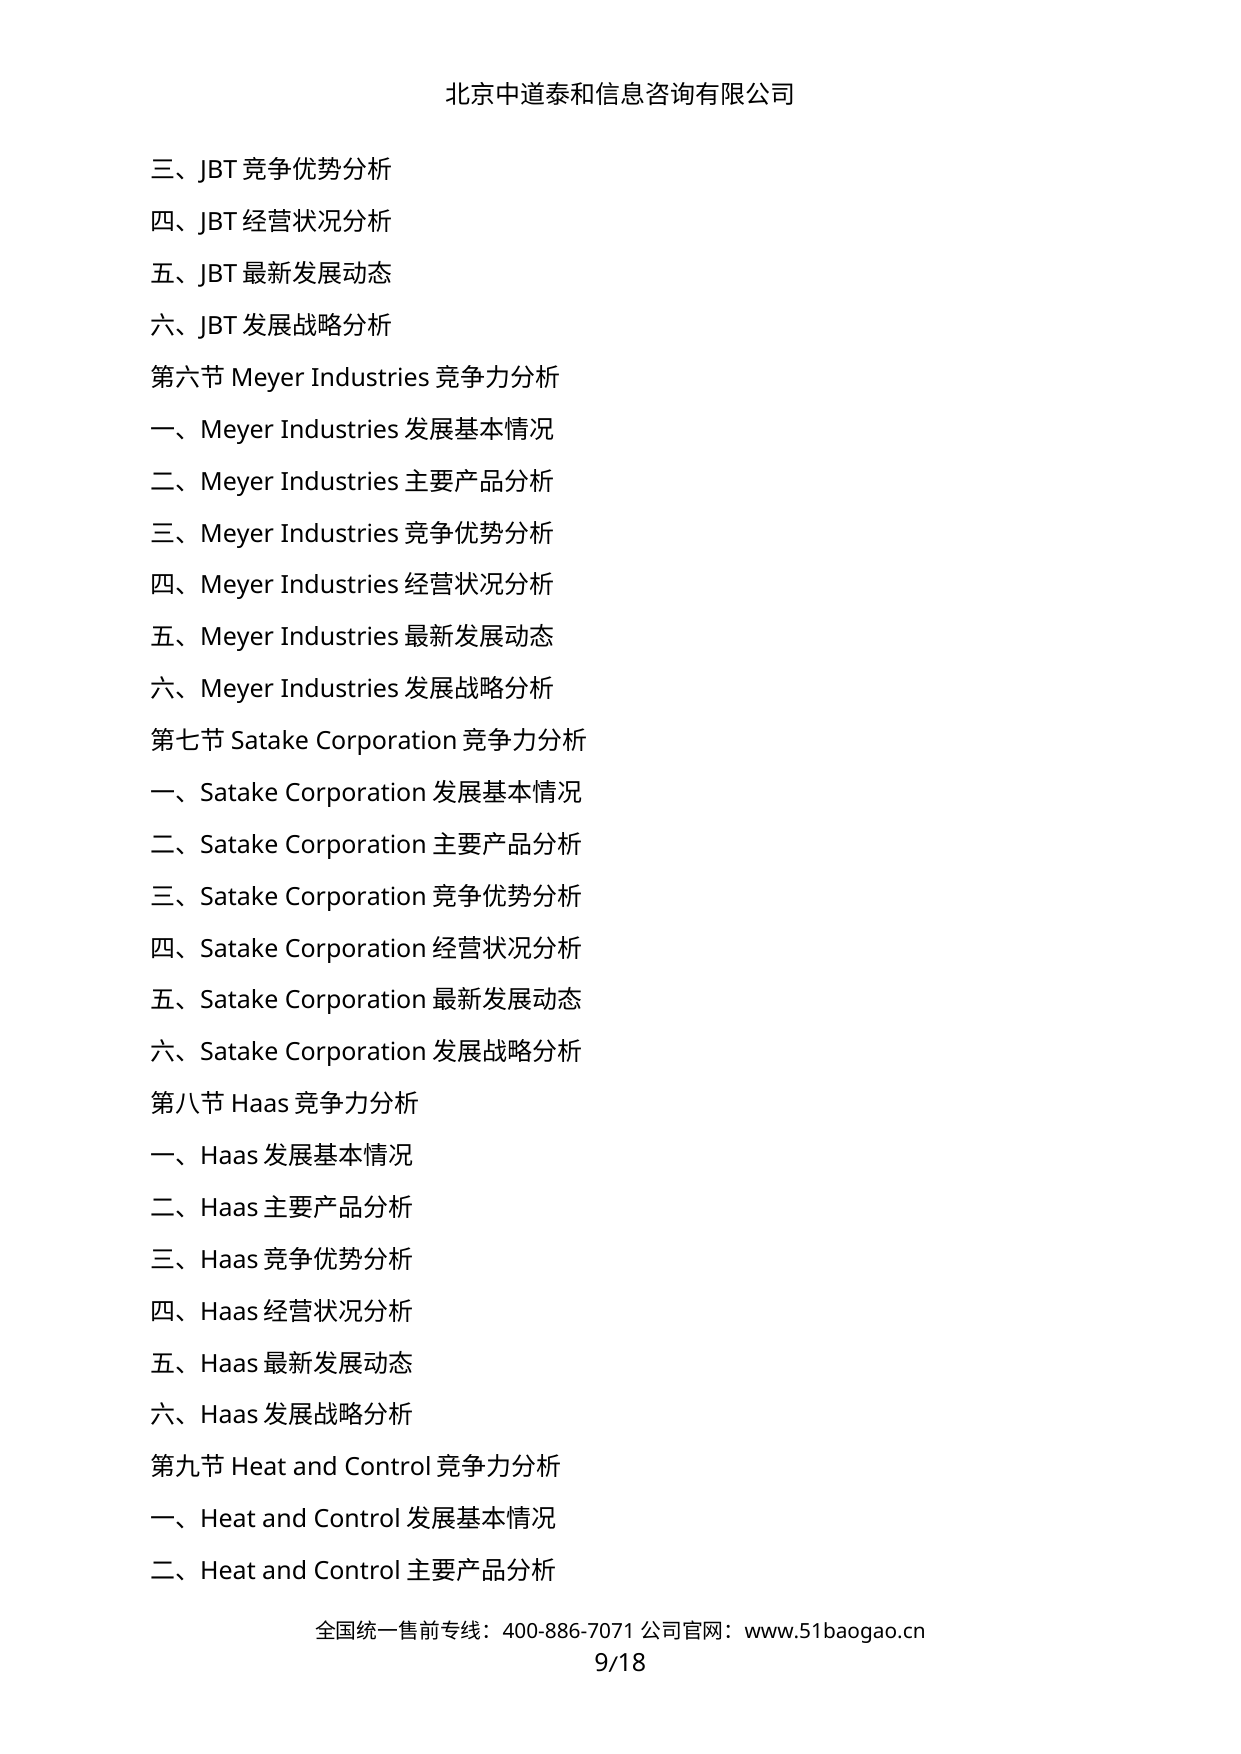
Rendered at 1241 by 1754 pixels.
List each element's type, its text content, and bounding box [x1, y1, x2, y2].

text 四、Haas经营状况分析 [150, 1291, 1090, 1327]
text 四、Meyer Industries经营状况分析 [150, 565, 1090, 601]
text 一、Meyer Industries发展基本情况 [150, 409, 1090, 446]
text 一、Heat and Control发展基本情况 [150, 1499, 1090, 1535]
text 第八节 Haas竞争力分析 [150, 1084, 1090, 1120]
text 四、Satake Corporation经营状况分析 [150, 928, 1090, 964]
text 六、Meyer Industries发展战略分析 [150, 669, 1090, 705]
text 二、Satake Corporation主要产品分析 [150, 824, 1090, 861]
text 三、JBT竞争优势分析 [150, 150, 1090, 186]
text 一、Satake Corporation发展基本情况 [150, 772, 1090, 809]
text 三、Haas竞争优势分析 [150, 1239, 1090, 1276]
text 五、Satake Corporation最新发展动态 [150, 980, 1090, 1016]
text 三、Satake Corporation竞争优势分析 [150, 876, 1090, 912]
text 五、Meyer Industries最新发展动态 [150, 617, 1090, 653]
text 三、Meyer Industries竞争优势分析 [150, 513, 1090, 549]
text 六、Haas发展战略分析 [150, 1395, 1090, 1431]
text 六、Satake Corporation发展战略分析 [150, 1032, 1090, 1068]
text 一、Haas发展基本情况 [150, 1136, 1090, 1172]
text 四、JBT经营状况分析 [150, 202, 1090, 238]
text 二、Meyer Industries主要产品分析 [150, 461, 1090, 497]
text 第七节 Satake Corporation竞争力分析 [150, 721, 1090, 757]
text 五、Haas最新发展动态 [150, 1343, 1090, 1379]
text 六、JBT发展战略分析 [150, 306, 1090, 342]
text 第六节 Meyer Industries竞争力分析 [150, 357, 1090, 394]
text 二、Haas主要产品分析 [150, 1187, 1090, 1224]
text 五、JBT最新发展动态 [150, 254, 1090, 290]
text 第九节 Heat and Control竞争力分析 [150, 1447, 1090, 1483]
text 二、Heat and Control主要产品分析 [150, 1551, 1090, 1587]
